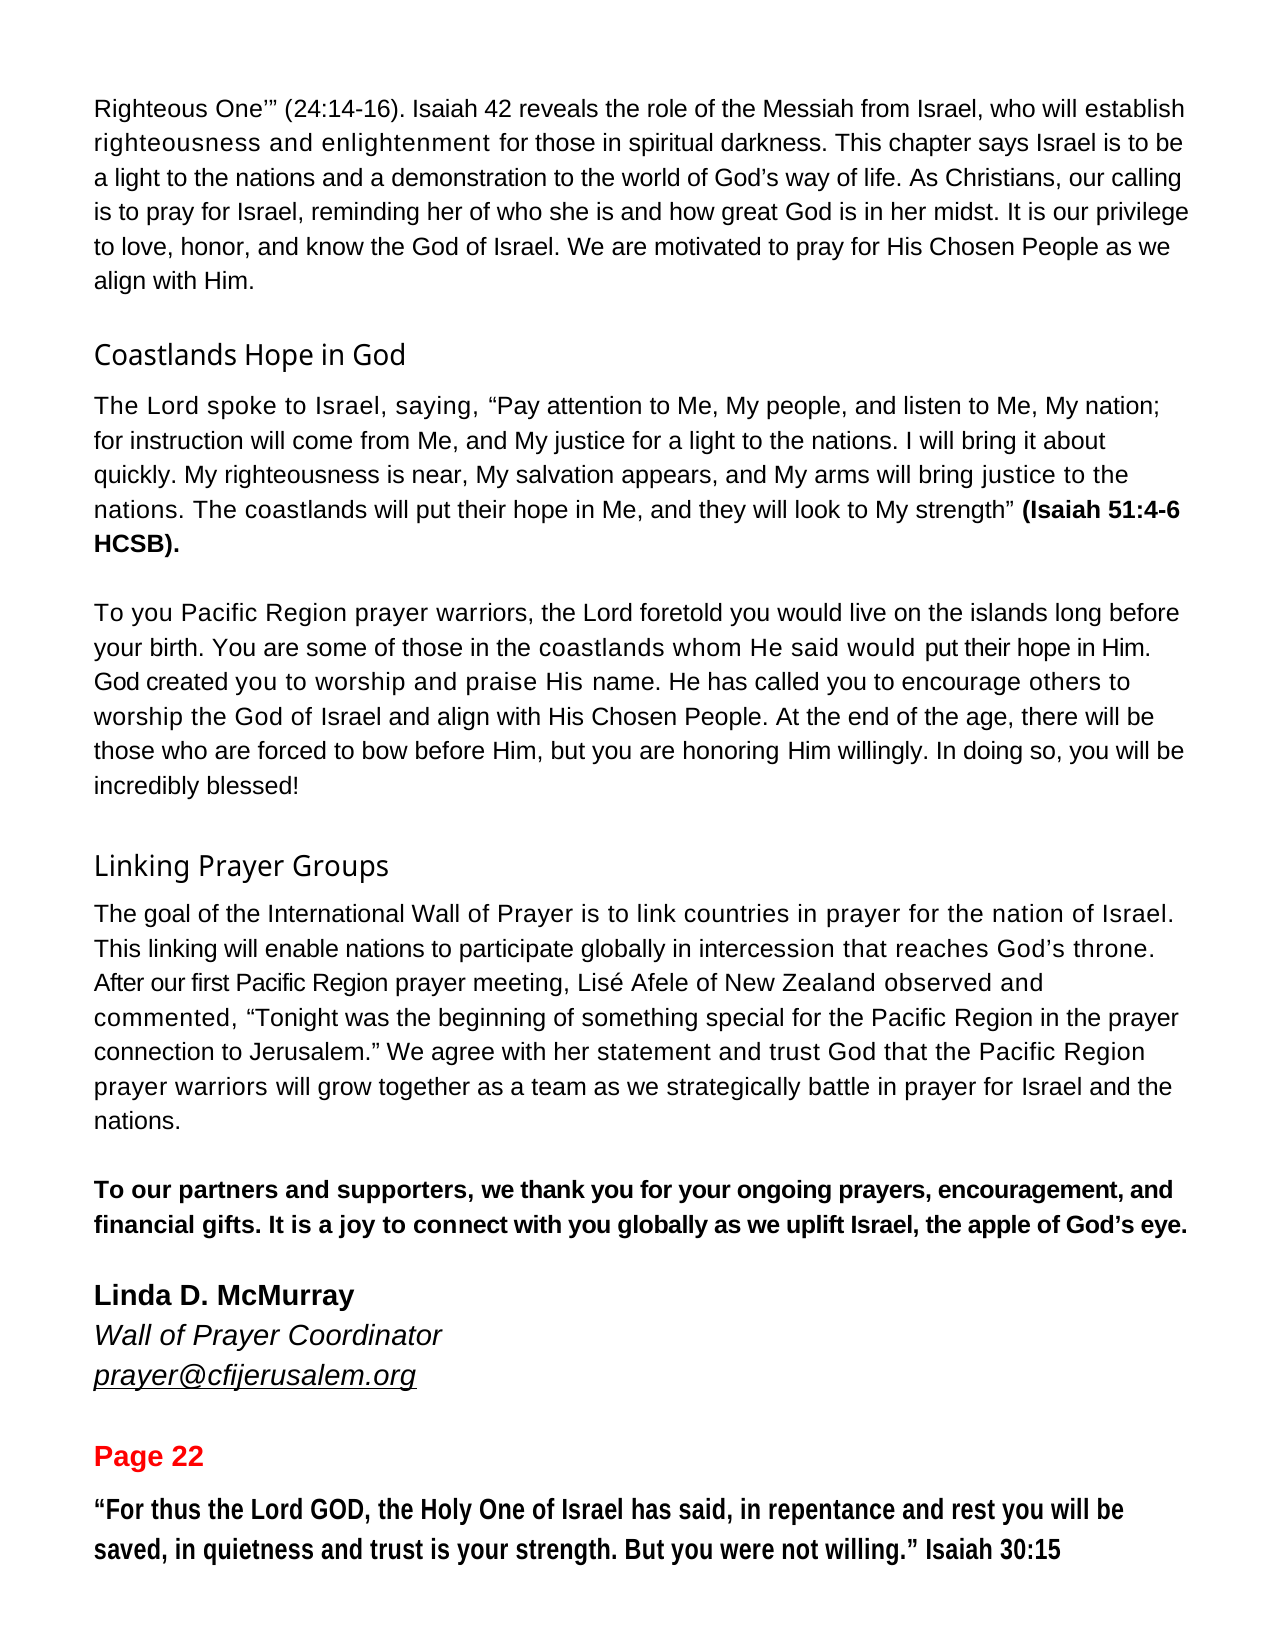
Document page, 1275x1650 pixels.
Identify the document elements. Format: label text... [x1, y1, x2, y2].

text Linda D. McMurray [94, 1278, 1191, 1312]
text To our partners and supporters, we thank you for your ongoing prayers, encouragement, and [94, 1175, 1191, 1204]
text To you Pacific Region prayer warriors, the Lord foretold you would live on the islands long before your birth. You are some of those in the coastlands whom He said would put their hope in Him. God created you to worship and praise His name. He has called you to encourage others to worship the God of Israel and align with His Chosen People. At the end of the age, there will be those who are forced to bow before Him, but you are honoring Him willingly. In doing so, you will be incredibly blessed! [94, 598, 1191, 799]
text The goal of the International Wall of Prayer is to link countries in prayer for the nation of Israel. This linking will enable nations to participate globally in intercession that reaches God’s throne. After our first Pacific Region prayer meeting, Lisé Afele of New Zealand observed and commented, “Tonight was the beginning of something special for the Pacific Region in the prayer connection to Jerusalem.” We agree with her statement and trust God that the Pacific Region prayer warriors will grow together as a team as we strategically battle in prayer for Israel and the nations. [94, 899, 1191, 1135]
text The Lord spoke to Israel, saying, “Pay attention to Me, My people, and listen to Me, My nation; for instruction will come from Me, and My justice for a light to the nations. I will bring it about quickly. My righteousness is near, My salvation appears, and My arms will bring justice to the nations. The coastlands will put their hope in Me, and they will look to My strength” (Isaiah 51:4-6 HCSB). [94, 391, 1191, 558]
text prayer@cfijerusalem.org [94, 1358, 1191, 1392]
text Page 22 [94, 1439, 1191, 1472]
text Wall of Prayer Coordinator [94, 1318, 1191, 1352]
text Linking Prayer Groups [94, 845, 1191, 891]
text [94, 94, 1191, 295]
text financial gifts. It is a joy to connect with you globally as we uplift Israel, the apple of God’s eye. [94, 1210, 1191, 1238]
text “For thus the Lord GOD, the Holy One of Israel has said, in repentance and rest you will be [94, 1492, 1191, 1525]
text Coastlands Hope in God [94, 334, 1191, 382]
text saved, in quietness and trust is your strength. But you were not willing.” Isaiah 30:15 [94, 1532, 1191, 1565]
